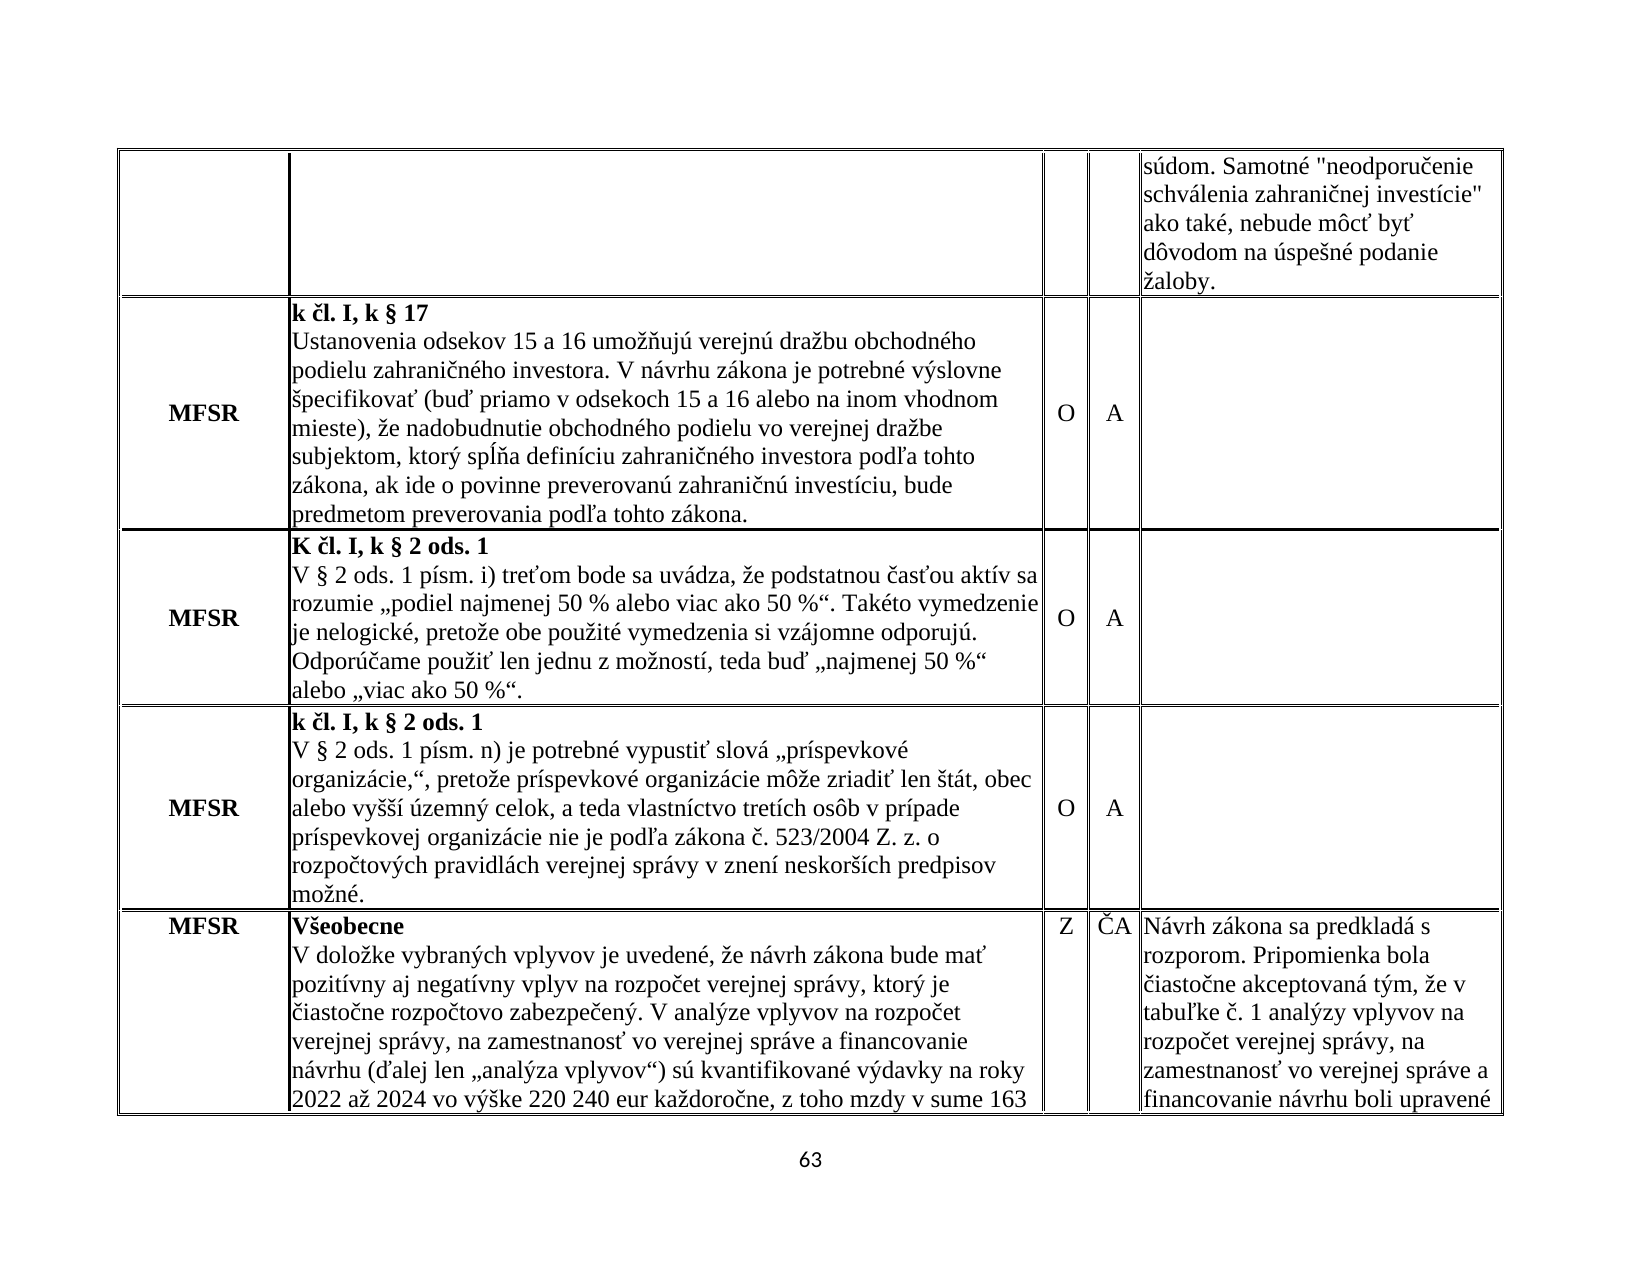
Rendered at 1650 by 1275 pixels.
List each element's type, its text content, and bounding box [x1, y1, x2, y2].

table_cell N [1089, 151, 1141, 294]
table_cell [289, 912, 1044, 1112]
table_cell O [1045, 707, 1087, 908]
table_cell Z [1044, 912, 1088, 1112]
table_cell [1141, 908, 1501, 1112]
table_cell A [1090, 707, 1139, 908]
table_cell ČA [1089, 912, 1141, 1112]
table_cell O [1045, 531, 1087, 703]
table_cell [1142, 295, 1501, 528]
table_cell k čl. I, k § 2 ods. 1 V § 2 ods. 1 písm. n) je potrebné vypustiť slová „príspevkové organizácie,“, pretože príspevkové organizácie môže zriadiť len štát, obec alebo vyšší územný celok, a teda vlastníctvo tretích osôb v prípade príspevkovej organizácie nie je podľa zákona č. 523/2004 Z. z. o rozpočtových pravidlách verejnej správy v znení neskorších predpisov možné. [291, 707, 1042, 908]
table_cell MFSR [120, 151, 289, 294]
table_cell MFSR [118, 528, 288, 703]
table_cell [289, 151, 1044, 294]
table_cell [1142, 528, 1502, 703]
table_cell MFSR [120, 704, 288, 908]
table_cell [1141, 151, 1501, 294]
table_cell k čl. I, k § 17 Ustanovenia odsekov 15 a 16 umožňujú verejnú dražbu obchodného podielu zahraničného investora. V návrhu zákona je potrebné výslovne špecifikovať (buď priamo v odsekoch 15 a 16 alebo na inom vhodnom mieste), že nadobudnutie obchodného podielu vo verejnej dražbe subjektom, ktorý spĺňa definíciu zahraničného investora podľa tohto zákona, ak ide o povinne preverovanú zahraničnú investíciu, bude predmetom preverovania podľa tohto zákona. [291, 298, 1042, 528]
table_cell [1142, 704, 1501, 908]
table_cell MFSR [120, 908, 289, 1112]
table_cell K čl. I, k § 2 ods. 1 V § 2 ods. 1 písm. i) treťom bode sa uvádza, že podstatnou časťou aktív sa rozumie „podiel najmenej 50 % alebo viac ako 50 %“. Takéto vymedzenie je nelogické, pretože obe použité vymedzenia si vzájomne odporujú. Odporúčame použiť len jednu z možností, teda buď „najmenej 50 %“ alebo „viac ako 50 %“. [291, 531, 1042, 703]
table_cell A [1090, 531, 1139, 703]
table_cell O [1044, 151, 1088, 294]
table_cell A [1090, 298, 1139, 528]
table_cell O [1045, 298, 1087, 528]
table_cell MFSR [120, 295, 288, 528]
